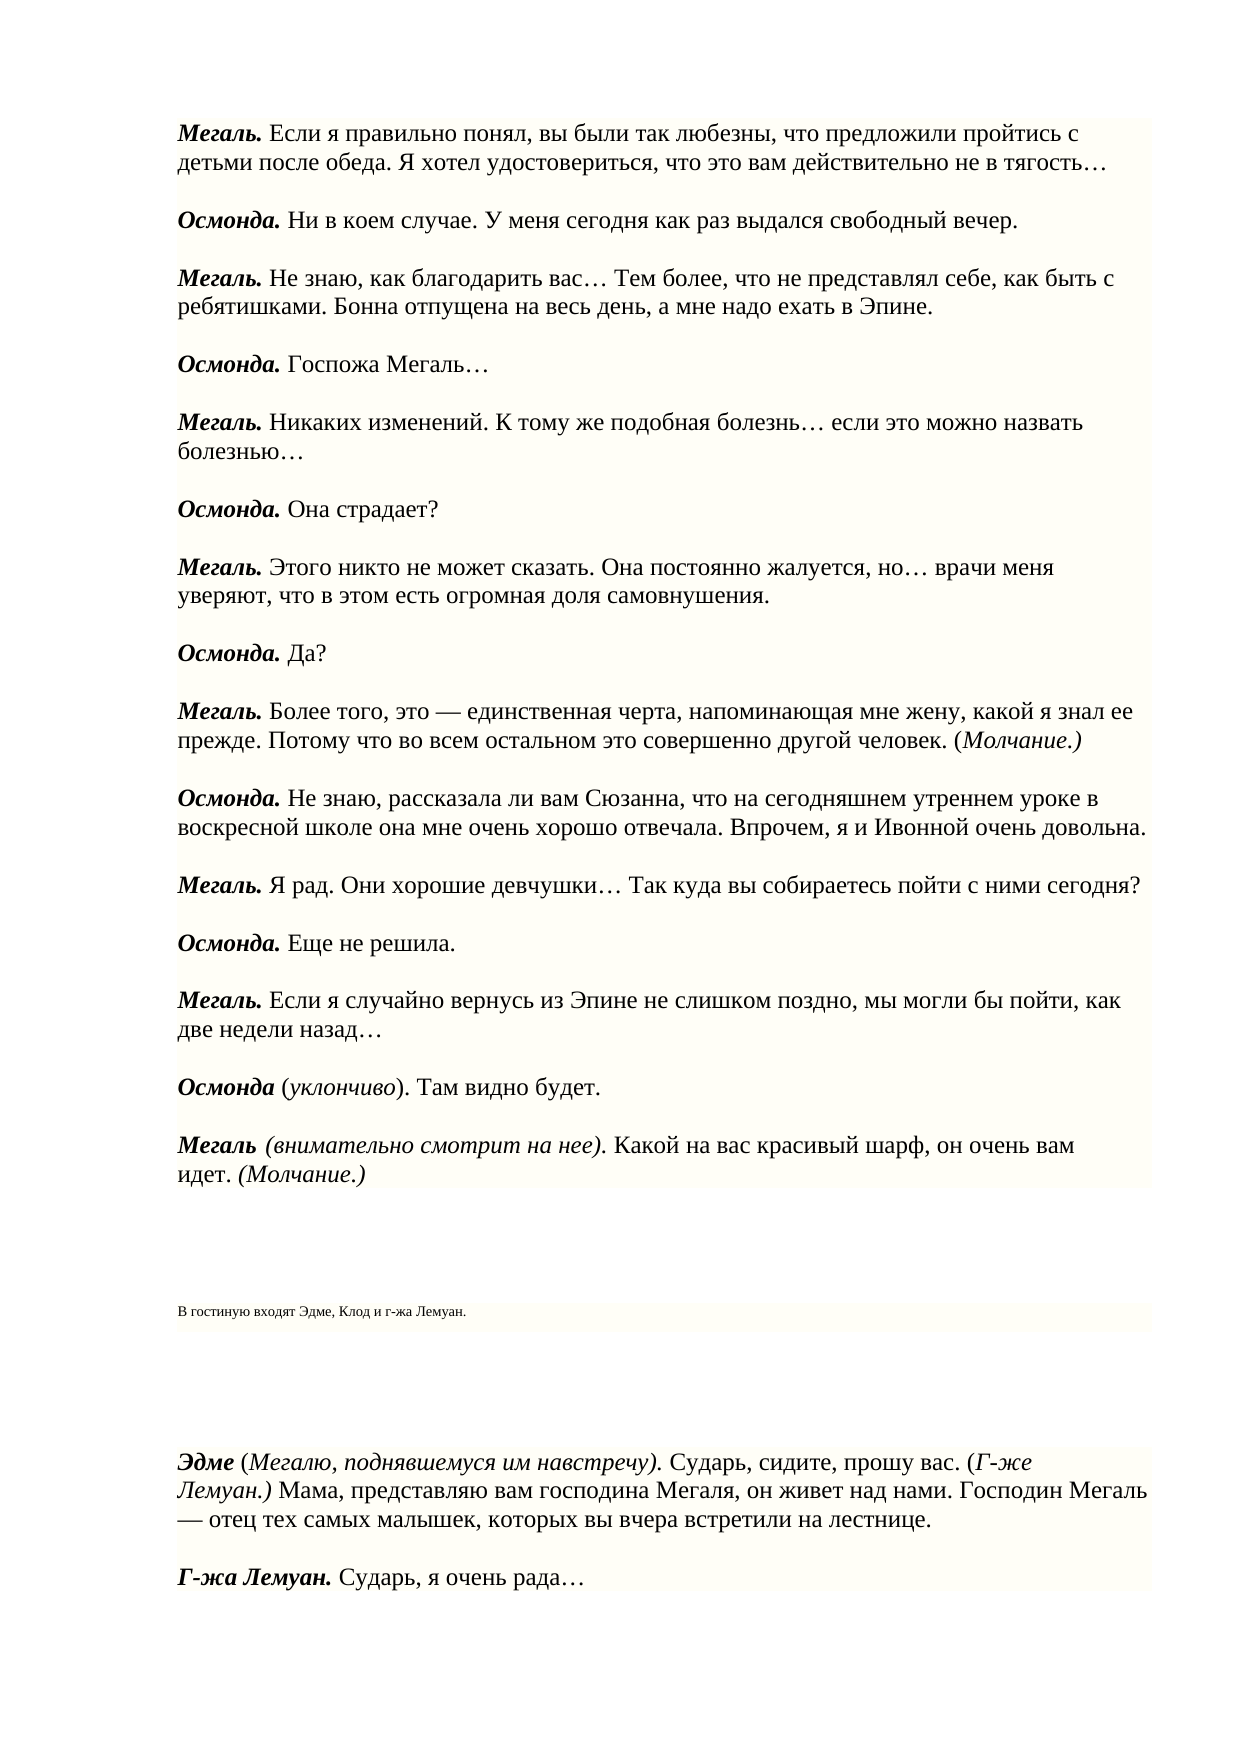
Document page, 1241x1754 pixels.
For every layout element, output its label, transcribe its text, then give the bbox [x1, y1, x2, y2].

text Мегаль. Я рад. Они хорошие девчушки… Так куда вы собираетесь пойти с ними сегодня? [177, 870, 1152, 898]
text Осмонда. Не знаю, рассказала ли вам Сюзанна, что на сегодняшнем утреннем уроке в воскресной школе она мне очень хорошо отвечала. Впрочем, я и Ивонной очень довольна. [177, 783, 1152, 841]
text Осмонда. Да? [177, 638, 1152, 667]
text Мегаль. Не знаю, как благодарить вас… Тем более, что не представлял себе, как быть с ребятишками. Бонна отпущена на весь день, а мне надо ехать в Эпине. [177, 263, 1152, 320]
text Эдме (Мегалю, поднявшемуся им навстречу). Сударь, сидите, прошу вас. (Г-же Лемуан.) Мама, представляю вам господина Мегаля, он живет над нами. Господин Мегаль — отец тех самых малышек, которых вы вчера встретили на лестнице. [177, 1447, 1152, 1533]
text Мегаль. Если я правильно понял, вы были так любезны, что предложили пройтись с детьми после обеда. Я хотел удостовериться, что это вам действительно не в тягость… [177, 118, 1152, 176]
text Мегаль. Этого никто не может сказать. Она постоянно жалуется, но… врачи меня уверяют, что в этом есть огромная доля самовнушения. [177, 552, 1152, 609]
text Осмонда. Госпожа Мегаль… [177, 349, 1152, 378]
text Осмонда. Ни в коем случае. У меня сегодня как раз выдался свободный вечер. [177, 205, 1152, 233]
text Мегаль. Никаких изменений. К тому же подобная болезнь… если это можно назвать болезнью… [177, 407, 1152, 465]
text Осмонда. Еще не решила. [177, 928, 1152, 956]
text Осмонда (уклончиво). Там видно будет. [177, 1072, 1152, 1101]
text Мегаль. Более того, это — единственная черта, напоминающая мне жену, какой я знал ее прежде. Потому что во всем остальном это совершенно другой человек. (Молчание.) [177, 696, 1152, 754]
text Мегаль. Если я случайно вернусь из Эпине не слишком поздно, мы могли бы пойти, как две недели назад… [177, 986, 1152, 1043]
text Осмонда. Она страдает? [177, 494, 1152, 523]
text Мегаль (внимательно смотрит на нее). Какой на вас красивый шарф, он очень вам идет. (Молчание.) [177, 1130, 1152, 1188]
text В гостиную входят Эдме, Клод и г-жа Лемуан. [177, 1303, 1152, 1332]
text Г-жа Лемуан. Сударь, я очень рада… [177, 1562, 1152, 1591]
